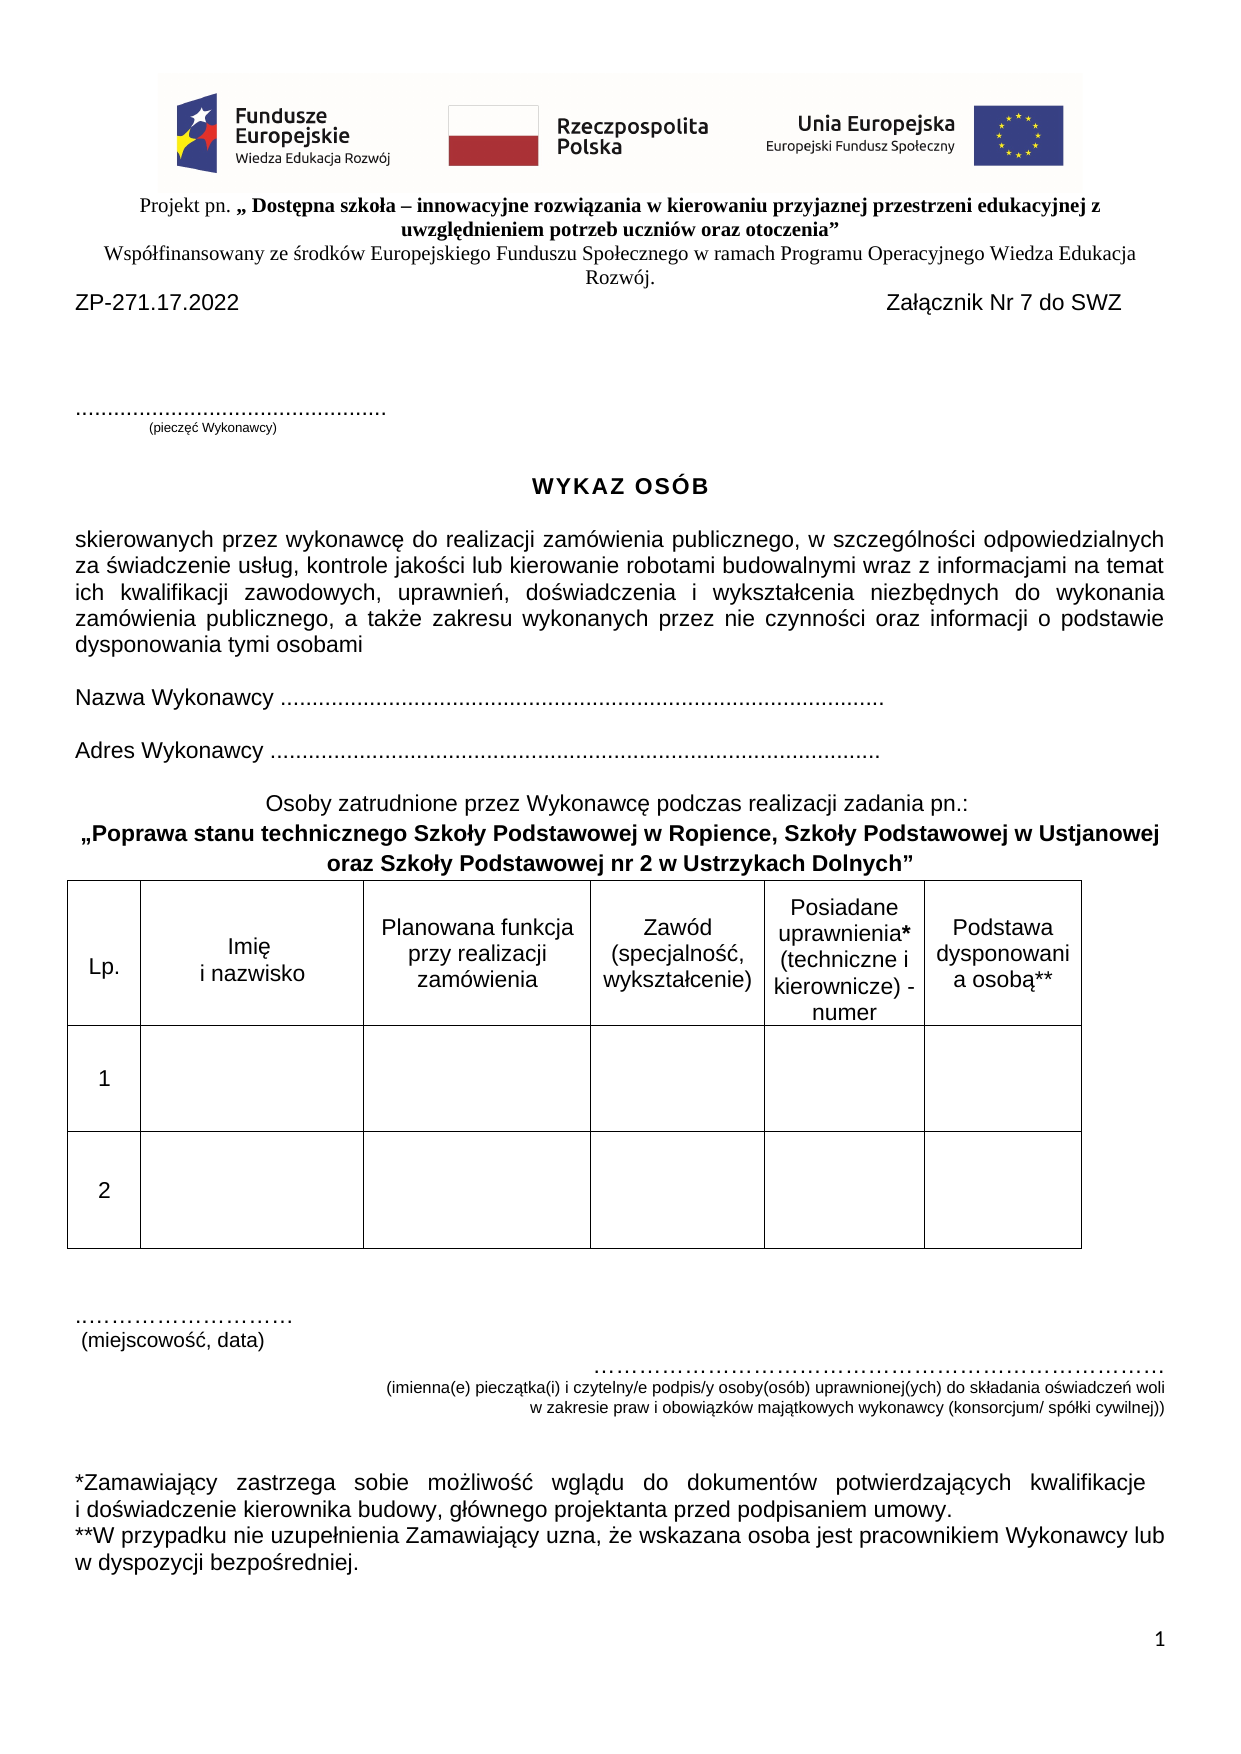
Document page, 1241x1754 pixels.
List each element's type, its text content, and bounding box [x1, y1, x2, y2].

text Adres Wykonawcy ................................................................................................ [75, 737, 1165, 763]
table_header Zawód (specjalność, wykształcenie) [591, 881, 764, 1025]
table_header Lp. [68, 881, 140, 1025]
table_header Podstawa dysponowania osobą** [925, 881, 1081, 1025]
table_cell [141, 1026, 363, 1131]
text **W przypadku nie uzupełnienia Zamawiający uzna, że wskazana osoba jest pracownikiem Wykonawcy lub w dyspozycji bezpośredniej. [75, 1522, 1165, 1575]
text Osoby zatrudnione przez Wykonawcę podczas realizacji zadania pn.: „Poprawa stanu technicznego Szkoły Podstawowej w Ropience, Szkoły Podstawowej w Ustjanowej oraz Szkoły Podstawowej nr 2 w Ustrzykach Dolnych” [75, 789, 1165, 876]
table_cell [591, 1132, 764, 1248]
text ................................................. [75, 394, 1180, 421]
table_cell [141, 1132, 363, 1248]
table_header Planowana funkcja przy realizacji zamówienia [364, 881, 590, 1025]
text (miejscowość, data) [75, 1328, 1165, 1352]
text ..……………………… [75, 1302, 1165, 1328]
text skierowanych przez wykonawcę do realizacji zamówienia publicznego, w szczególności odpowiedzialnych za świadczenie usług, kontrole jakości lub kierowanie robotami budowalnymi wraz z informacjami na temat ich kwalifikacji zawodowych, uprawnień, doświadczenia i wykształcenia niezbędnych do wykonania zamówienia publicznego, a także zakresu wykonanych przez nie czynności oraz informacji o podstawie dysponowania tymi osobami [75, 526, 1165, 658]
table_cell [765, 1132, 924, 1248]
table_cell [925, 1132, 1081, 1248]
text (imienna(e) pieczątka(i) i czytelny/e podpis/y osoby(osób) uprawnionej(ych) do składania oświadczeń woli w zakresie praw i obowiązków majątkowych wykonawcy (konsorcjum/ spółki cywilnej)) [112, 1378, 1165, 1417]
text *Zamawiający zastrzega sobie możliwość wglądu do dokumentów potwierdzających kwalifikacje i doświadczenie kierownika budowy, głównego projektanta przed podpisaniem umowy. [75, 1469, 1165, 1522]
table_cell 1 [68, 1026, 140, 1131]
table_cell [591, 1026, 764, 1131]
table_cell [765, 1026, 924, 1131]
text WYKAZ OSÓB [75, 473, 1165, 499]
table_header Imię i nazwisko [141, 881, 363, 1025]
text ………………………………………………………………… [75, 1352, 1165, 1378]
picture [157, 73, 1083, 193]
table_cell 2 [68, 1132, 140, 1248]
text ZP-271.17.2022 Załącznik Nr 7 do SWZ [75, 289, 1165, 315]
table_cell [364, 1132, 590, 1248]
table_cell [364, 1026, 590, 1131]
table_cell [925, 1026, 1081, 1131]
text (pieczęć Wykonawcy) [75, 421, 1180, 447]
text Nazwa Wykonawcy ............................................................................................... [75, 684, 1165, 710]
table_header Posiadane uprawnienia* (techniczne i kierownicze) - numer [765, 881, 924, 1025]
